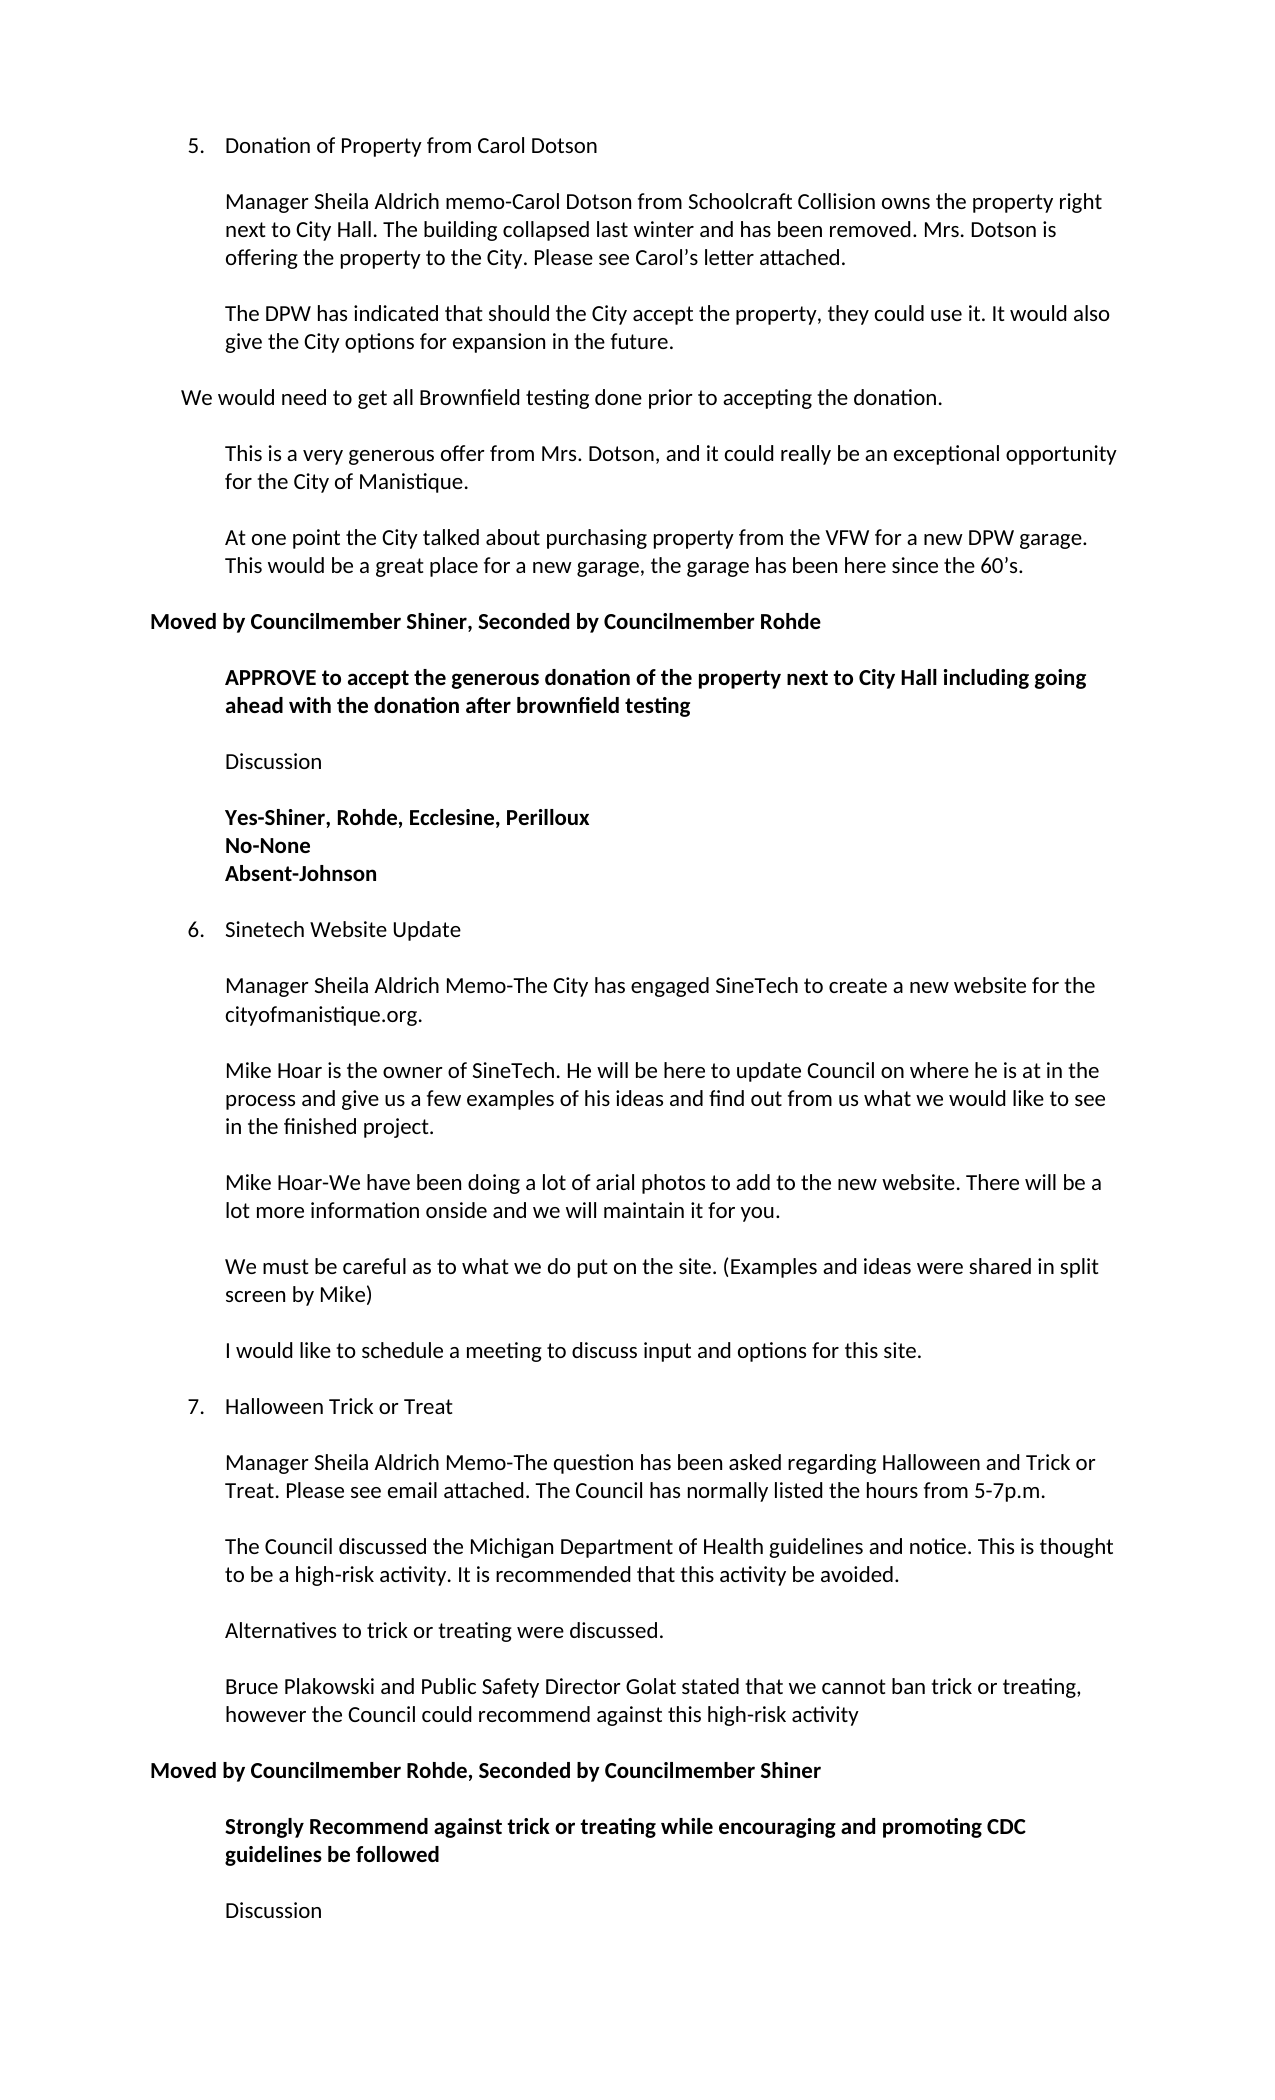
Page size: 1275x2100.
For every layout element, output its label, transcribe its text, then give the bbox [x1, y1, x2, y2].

text Strongly Recommend against trick or treating while encouraging and promoting CDC guidelines be followed [225, 1812, 1125, 1868]
text Discussion [150, 1896, 1125, 1924]
text We must be careful as to what we do put on the site. (Examples and ideas were shared in split screen by Mike) [225, 1252, 1125, 1308]
text I would like to schedule a meeting to discuss input and options for this site. [225, 1336, 1125, 1364]
text APPROVE to accept the generous donation of the property next to City Hall including going ahead with the donation after brownfield testing [225, 663, 1125, 719]
text Manager Sheila Aldrich Memo-The City has engaged SineTech to create a new website for the cityofmanistique.org. [225, 972, 1125, 1028]
text The DPW has indicated that should the City accept the property, they could use it. It would also give the City options for expansion in the future. [225, 299, 1125, 355]
list Sinetech Website Update [187, 916, 1125, 944]
text This would be a great place for a new garage, the garage has been here since the 60’s. [150, 551, 1125, 579]
text This is a very generous offer from Mrs. Dotson, and it could really be an exceptional opportunity for the City of Manistique. [150, 439, 1125, 495]
text Yes-Shiner, Rohde, Ecclesine, Perilloux [225, 803, 1125, 832]
list Donation of Property from Carol Dotson [187, 131, 1125, 159]
text At one point the City talked about purchasing property from the VFW for a new DPW garage. [150, 523, 1125, 551]
text Discussion [225, 747, 1125, 776]
text Absent-Johnson [225, 859, 1125, 888]
text Moved by Councilmember Shiner, Seconded by Councilmember Rohde [150, 607, 1125, 635]
text Mike Hoar-We have been doing a lot of arial photos to add to the new website. There will be a lot more information onside and we will maintain it for you. [225, 1168, 1125, 1224]
list Halloween Trick or Treat [187, 1392, 1125, 1420]
text No-None [225, 832, 1125, 859]
text Bruce Plakowski and Public Safety Director Golat stated that we cannot ban trick or treating, however the Council could recommend against this high-risk activity [225, 1672, 1125, 1728]
text We would need to get all Brownfield testing done prior to accepting the donation. [150, 383, 1125, 411]
text Mike Hoar is the owner of SineTech. He will be here to update Council on where he is at in the process and give us a few examples of his ideas and find out from us what we would like to see in the finished project. [225, 1056, 1125, 1140]
text Manager Sheila Aldrich Memo-The question has been asked regarding Halloween and Trick or Treat. Please see email attached. The Council has normally listed the hours from 5-7p.m. [225, 1448, 1125, 1504]
text Manager Sheila Aldrich memo-Carol Dotson from Schoolcraft Collision owns the property right next to City Hall. The building collapsed last winter and has been removed. Mrs. Dotson is offering the property to the City. Please see Carol’s letter attached. [225, 187, 1125, 271]
text The Council discussed the Michigan Department of Health guidelines and notice. This is thought to be a high-risk activity. It is recommended that this activity be avoided. [225, 1532, 1125, 1588]
text Alternatives to trick or treating were discussed. [225, 1616, 1125, 1644]
text Moved by Councilmember Rohde, Seconded by Councilmember Shiner [150, 1756, 1125, 1784]
